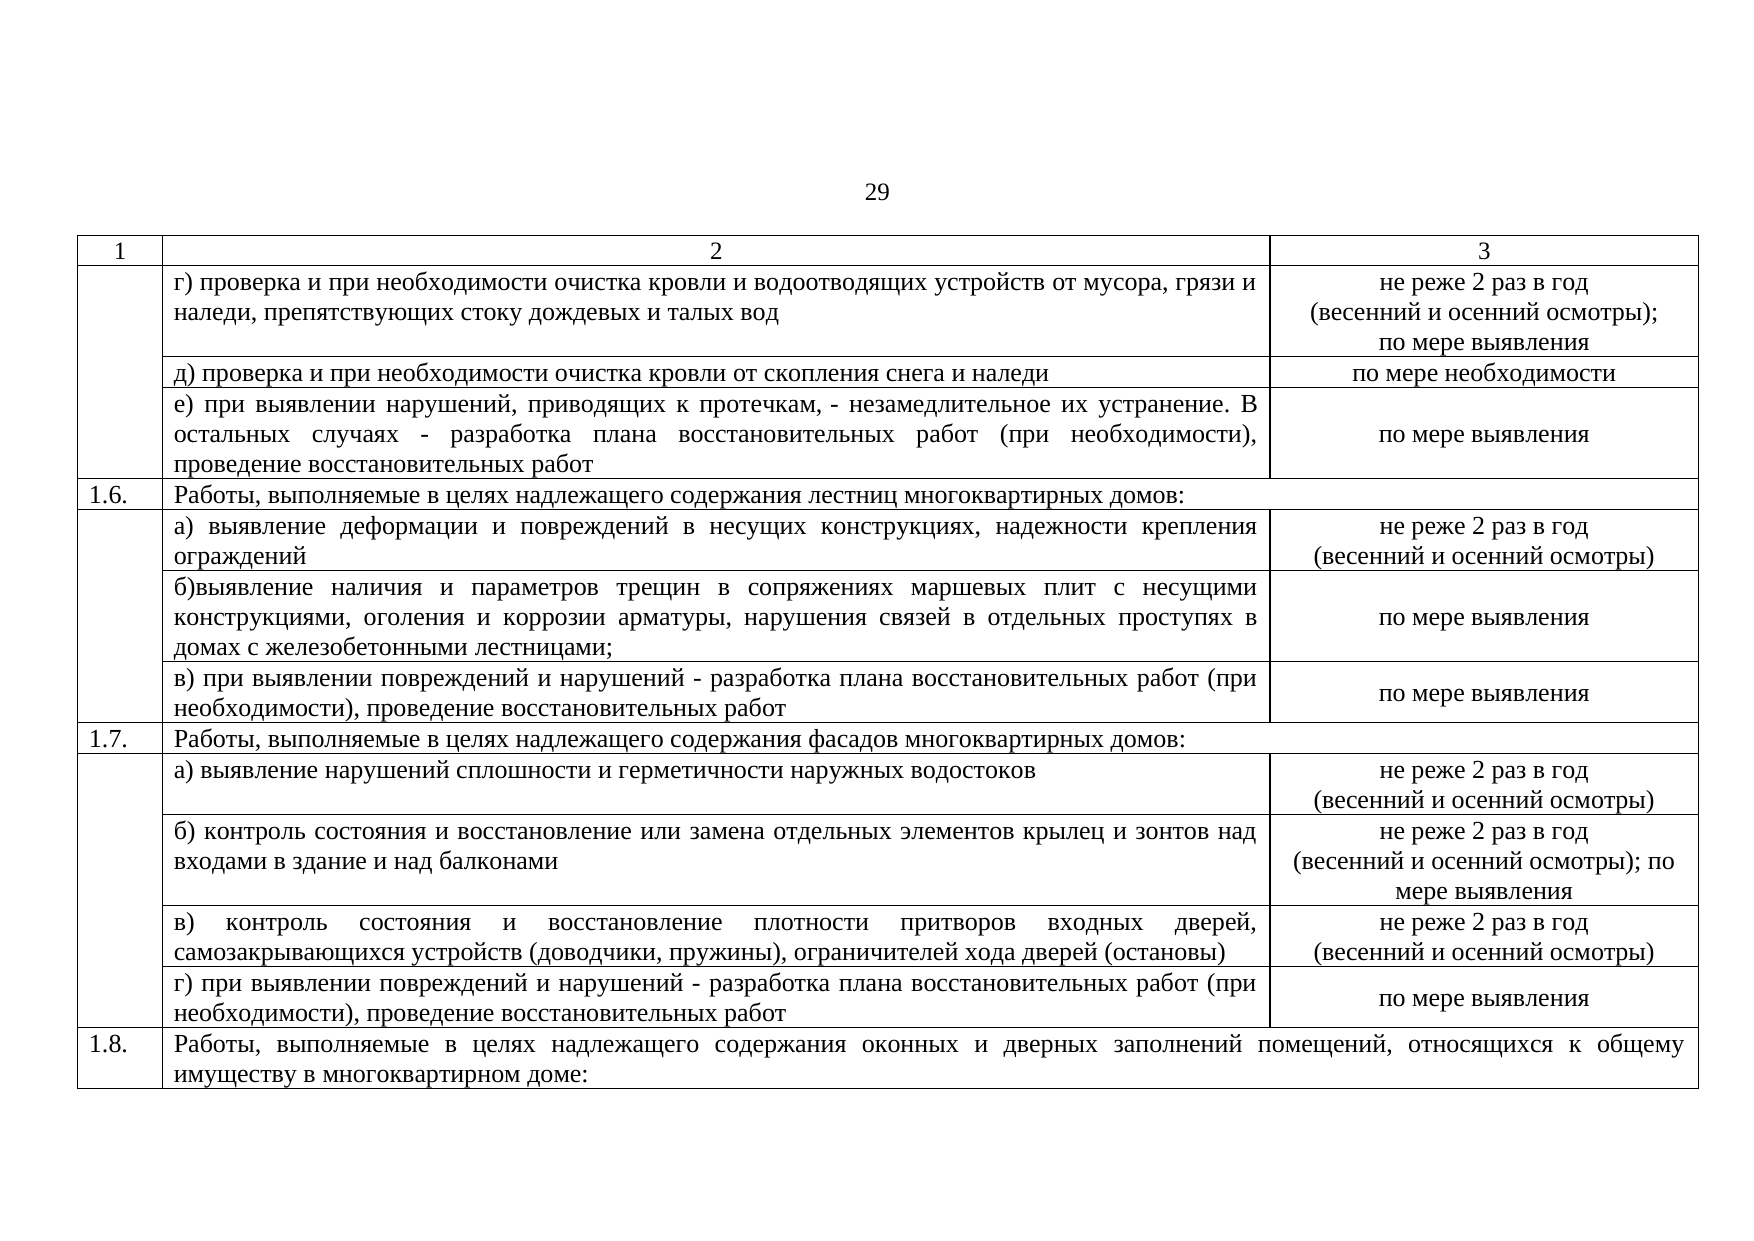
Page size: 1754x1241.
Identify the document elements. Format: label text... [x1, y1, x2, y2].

table_cell [78, 510, 162, 722]
table_cell не реже 2 раз в год (весенний и осенний осмотры) [1271, 510, 1698, 570]
table_cell Работы, выполняемые в целях надлежащего содержания фасадов многоквартирных домов: [163, 723, 1698, 753]
table_cell 1.8. [78, 1028, 162, 1088]
table_cell [78, 266, 162, 478]
table_cell Работы, выполняемые в целях надлежащего содержания лестниц многоквартирных домов: [163, 479, 1698, 509]
table_cell б) контроль состояния и восстановление или замена отдельных элементов крылец и зонтов над входами в здание и над балконами [163, 815, 1269, 905]
table_cell г) проверка и при необходимости очистка кровли и водоотводящих устройств от мусора, грязи и наледи, препятствующих стоку дождевых и талых вод [163, 266, 1269, 356]
table_cell г) при выявлении повреждений и нарушений - разработка плана восстановительных работ (при необходимости), проведение восстановительных работ [163, 967, 1269, 1027]
table_header 3 [1271, 236, 1698, 264]
table_cell б)выявление наличия и параметров трещин в сопряжениях маршевых плит с несущими конструкциями, оголения и коррозии арматуры, нарушения связей в отдельных проступях в домах с железобетонными лестницами; [163, 571, 1269, 661]
table_cell не реже 2 раз в год (весенний и осенний осмотры) [1271, 906, 1698, 966]
table_cell а) выявление деформации и повреждений в несущих конструкциях, надежности крепления ограждений [163, 510, 1269, 570]
table_cell в) при выявлении повреждений и нарушений - разработка плана восстановительных работ (при необходимости), проведение восстановительных работ [163, 662, 1269, 722]
table_header 2 [163, 236, 1269, 264]
table_header 1 [78, 236, 162, 264]
table_cell по мере выявления [1271, 662, 1698, 722]
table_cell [1271, 266, 1698, 356]
table_cell по мере выявления [1271, 967, 1698, 1027]
table_cell в) контроль состояния и восстановление плотности притворов входных дверей, самозакрывающихся устройств (доводчики, пружины), ограничителей хода дверей (остановы) [163, 906, 1269, 966]
table_cell 1.7. [78, 723, 162, 753]
table_cell не реже 2 раз в год (весенний и осенний осмотры) [1271, 754, 1698, 814]
table_cell по мере необходимости [1271, 357, 1698, 387]
table_cell а) выявление нарушений сплошности и герметичности наружных водостоков [163, 754, 1269, 814]
table_cell не реже 2 раз в год (весенний и осенний осмотры); по мере выявления [1271, 815, 1698, 905]
table_cell [78, 754, 162, 1027]
table_cell 1.6. [78, 479, 162, 509]
table_cell д) проверка и при необходимости очистка кровли от скопления снега и наледи [163, 357, 1269, 387]
table_cell е) при выявлении нарушений, приводящих к протечкам, - незамедлительное их устранение. В остальных случаях - разработка плана восстановительных работ (при необходимости), проведение восстановительных работ [163, 388, 1269, 478]
table_cell Работы, выполняемые в целях надлежащего содержания оконных и дверных заполнений помещений, относящихся к общему имуществу в многоквартирном доме: [163, 1028, 1698, 1088]
text 29 [89, 177, 1665, 206]
table_cell по мере выявления [1271, 388, 1698, 478]
table_cell по мере выявления [1271, 571, 1698, 661]
